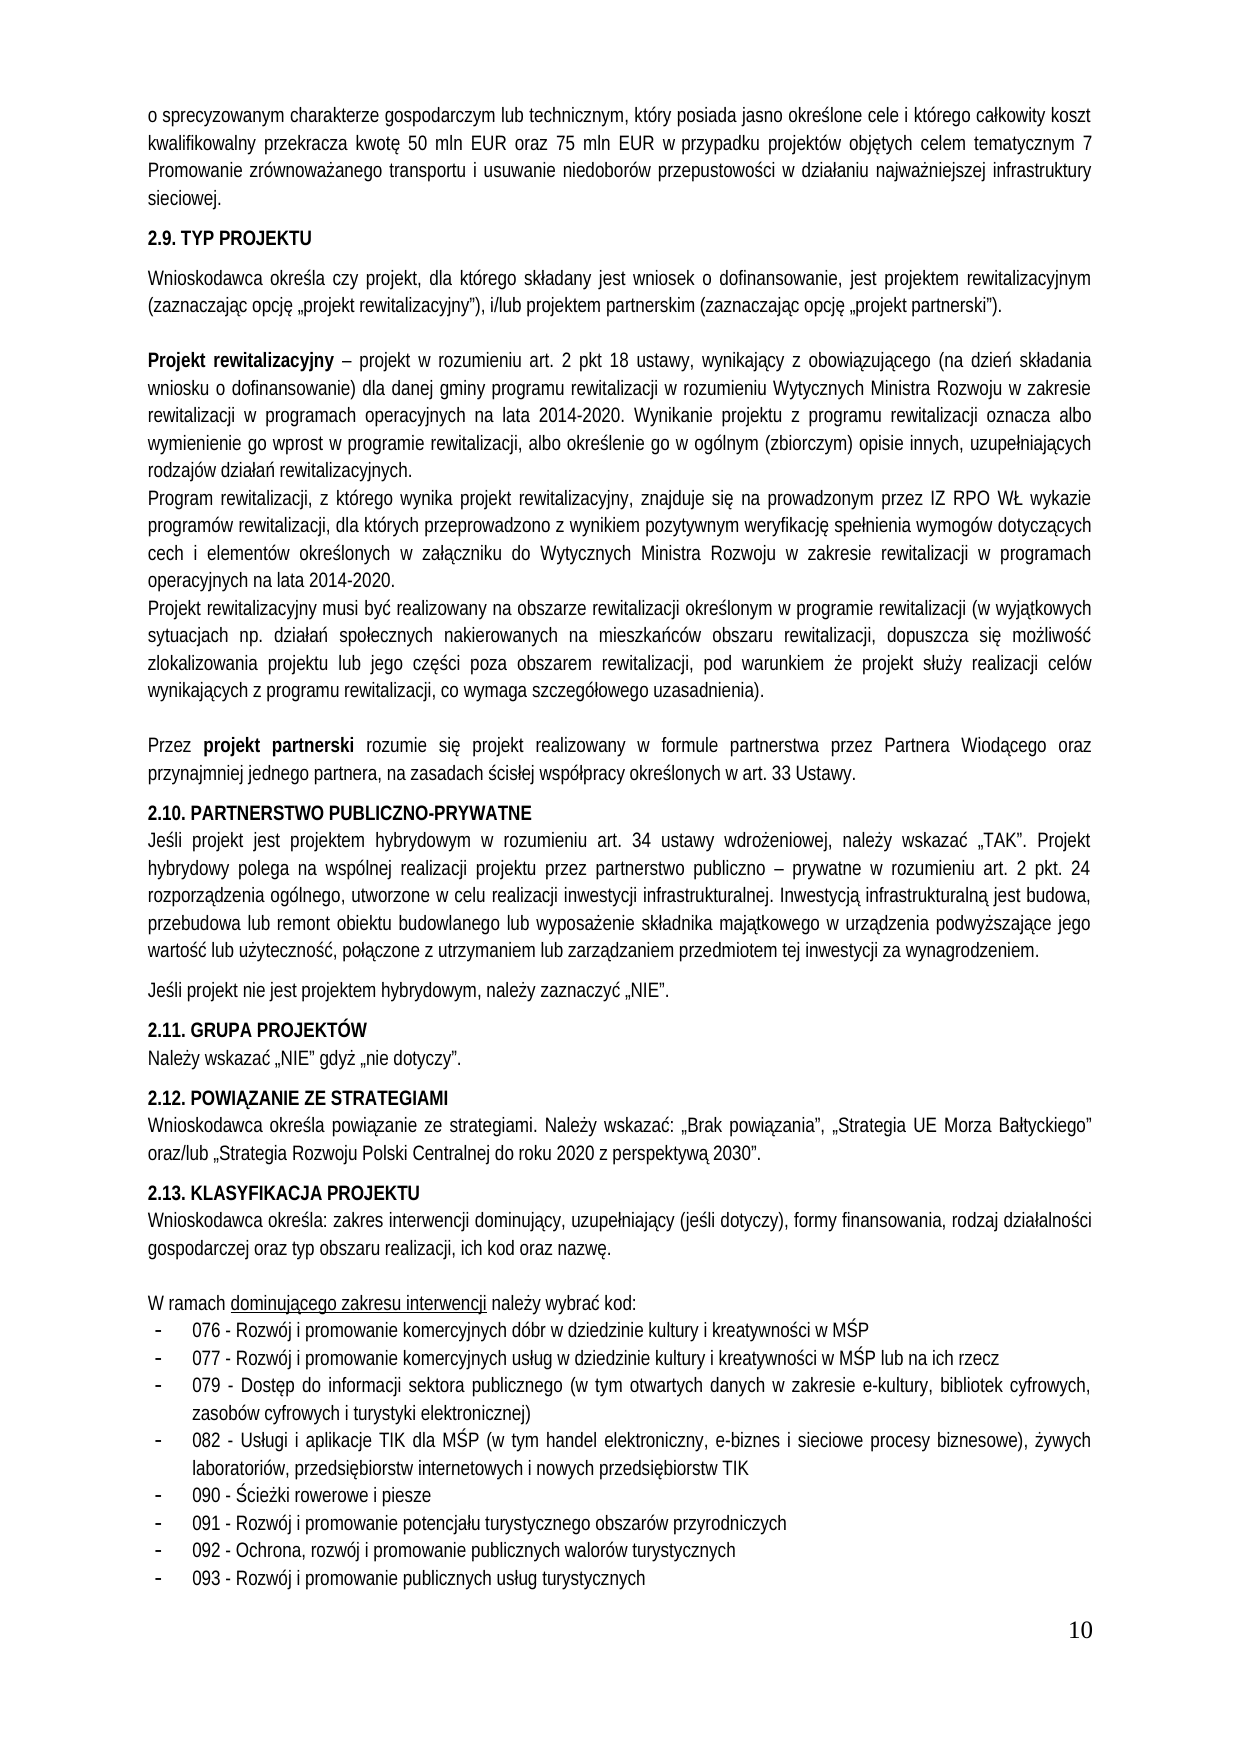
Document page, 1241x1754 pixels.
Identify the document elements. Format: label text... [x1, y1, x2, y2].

text Należy wskazać „NIE” gdyż „nie dotyczy”. [148, 1046, 1093, 1070]
text 2.10. PARTNERSTWO PUBLICZNO-PRYWATNE [148, 801, 1093, 825]
list 077 - Rozwój i promowanie komercyjnych usług w dziedzinie kultury i kreatywności w MŚP lub na ich rzecz [154, 1346, 1093, 1370]
text 2.11. GRUPA PROJEKTÓW [148, 1018, 1093, 1042]
text Projekt rewitalizacyjny musi być realizowany na obszarze rewitalizacji określonym w programie rewitalizacji (w wyjątkowych sytuacjach np. działań społecznych nakierowanych na mieszkańców obszaru rewitalizacji, dopuszcza się możliwość zlokalizowania projektu lub jego części poza obszarem rewitalizacji, pod warunkiem że projekt służy realizacji celów wynikających z programu rewitalizacji, co wymaga szczegółowego uzasadnienia). [148, 596, 1093, 702]
list 082 - Usługi i aplikacje TIK dla MŚP (w tym handel elektroniczny, e-biznes i sieciowe procesy biznesowe), żywych laboratoriów, przedsiębiorstw internetowych i nowych przedsiębiorstw TIK [154, 1428, 1093, 1480]
text Wnioskodawca określa powiązanie ze strategiami. Należy wskazać: „Brak powiązania”, „Strategia UE Morza Bałtyckiego” oraz/lub „Strategia Rozwoju Polski Centralnej do roku 2020 z perspektywą 2030”. [148, 1113, 1093, 1165]
text 2.9. TYP PROJEKTU [148, 226, 1093, 250]
text 2.12. POWIĄZANIE ZE STRATEGIAMI [148, 1086, 1093, 1110]
list 079 - Dostęp do informacji sektora publicznego (w tym otwartych danych w zakresie e-kultury, bibliotek cyfrowych, zasobów cyfrowych i turystyki elektronicznej) [154, 1373, 1093, 1425]
text W ramach dominującego zakresu interwencji należy wybrać kod: [148, 1291, 1093, 1315]
list 091 - Rozwój i promowanie potencjału turystycznego obszarów przyrodniczych [154, 1511, 1093, 1535]
list 090 - Ścieżki rowerowe i piesze [154, 1483, 1093, 1507]
text Wnioskodawca określa: zakres interwencji dominujący, uzupełniający (jeśli dotyczy), formy finansowania, rodzaj działalności gospodarczej oraz typ obszaru realizacji, ich kod oraz nazwę. [148, 1208, 1093, 1260]
list 076 - Rozwój i promowanie komercyjnych dóbr w dziedzinie kultury i kreatywności w MŚP [154, 1318, 1093, 1342]
text 2.13. KLASYFIKACJA PROJEKTU [148, 1181, 1093, 1205]
list 093 - Rozwój i promowanie publicznych usług turystycznych [154, 1566, 1093, 1590]
list 092 - Ochrona, rozwój i promowanie publicznych walorów turystycznych [154, 1538, 1093, 1562]
text Program rewitalizacji, z którego wynika projekt rewitalizacyjny, znajduje się na prowadzonym przez IZ RPO WŁ wykazie programów rewitalizacji, dla których przeprowadzono z wynikiem pozytywnym weryfikację spełnienia wymogów dotyczących cech i elementów określonych w załączniku do Wytycznych Ministra Rozwoju w zakresie rewitalizacji w programach operacyjnych na lata 2014-2020. [148, 486, 1093, 592]
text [148, 103, 1093, 210]
text Projekt rewitalizacyjny – projekt w rozumieniu art. 2 pkt 18 ustawy, wynikający z obowiązującego (na dzień składania wniosku o dofinansowanie) dla danej gminy programu rewitalizacji w rozumieniu Wytycznych Ministra Rozwoju w zakresie rewitalizacji w programach operacyjnych na lata 2014-2020. Wynikanie projektu z programu rewitalizacji oznacza albo wymienienie go wprost w programie rewitalizacji, albo określenie go w ogólnym (zbiorczym) opisie innych, uzupełniających rodzajów działań rewitalizacyjnych. [148, 348, 1093, 482]
text Jeśli projekt jest projektem hybrydowym w rozumieniu art. 34 ustawy wdrożeniowej, należy wskazać „TAK”. Projekt hybrydowy polega na wspólnej realizacji projektu przez partnerstwo publiczno – prywatne w rozumieniu art. 2 pkt. 24 rozporządzenia ogólnego, utworzone w celu realizacji inwestycji infrastrukturalnej. Inwestycją infrastrukturalną jest budowa, przebudowa lub remont obiektu budowlanego lub wyposażenie składnika majątkowego w urządzenia podwyższające jego wartość lub użyteczność, połączone z utrzymaniem lub zarządzaniem przedmiotem tej inwestycji za wynagrodzeniem. [148, 828, 1093, 962]
text Jeśli projekt nie jest projektem hybrydowym, należy zaznaczyć „NIE”. [148, 978, 1093, 1002]
text Wnioskodawca określa czy projekt, dla którego składany jest wniosek o dofinansowanie, jest projektem rewitalizacyjnym (zaznaczając opcję „projekt rewitalizacyjny”), i/lub projektem partnerskim (zaznaczając opcję „projekt partnerski”). [148, 266, 1093, 317]
text Przez projekt partnerski rozumie się projekt realizowany w formule partnerstwa przez Partnera Wiodącego oraz przynajmniej jednego partnera, na zasadach ścisłej współpracy określonych w art. 33 Ustawy. [148, 733, 1093, 785]
